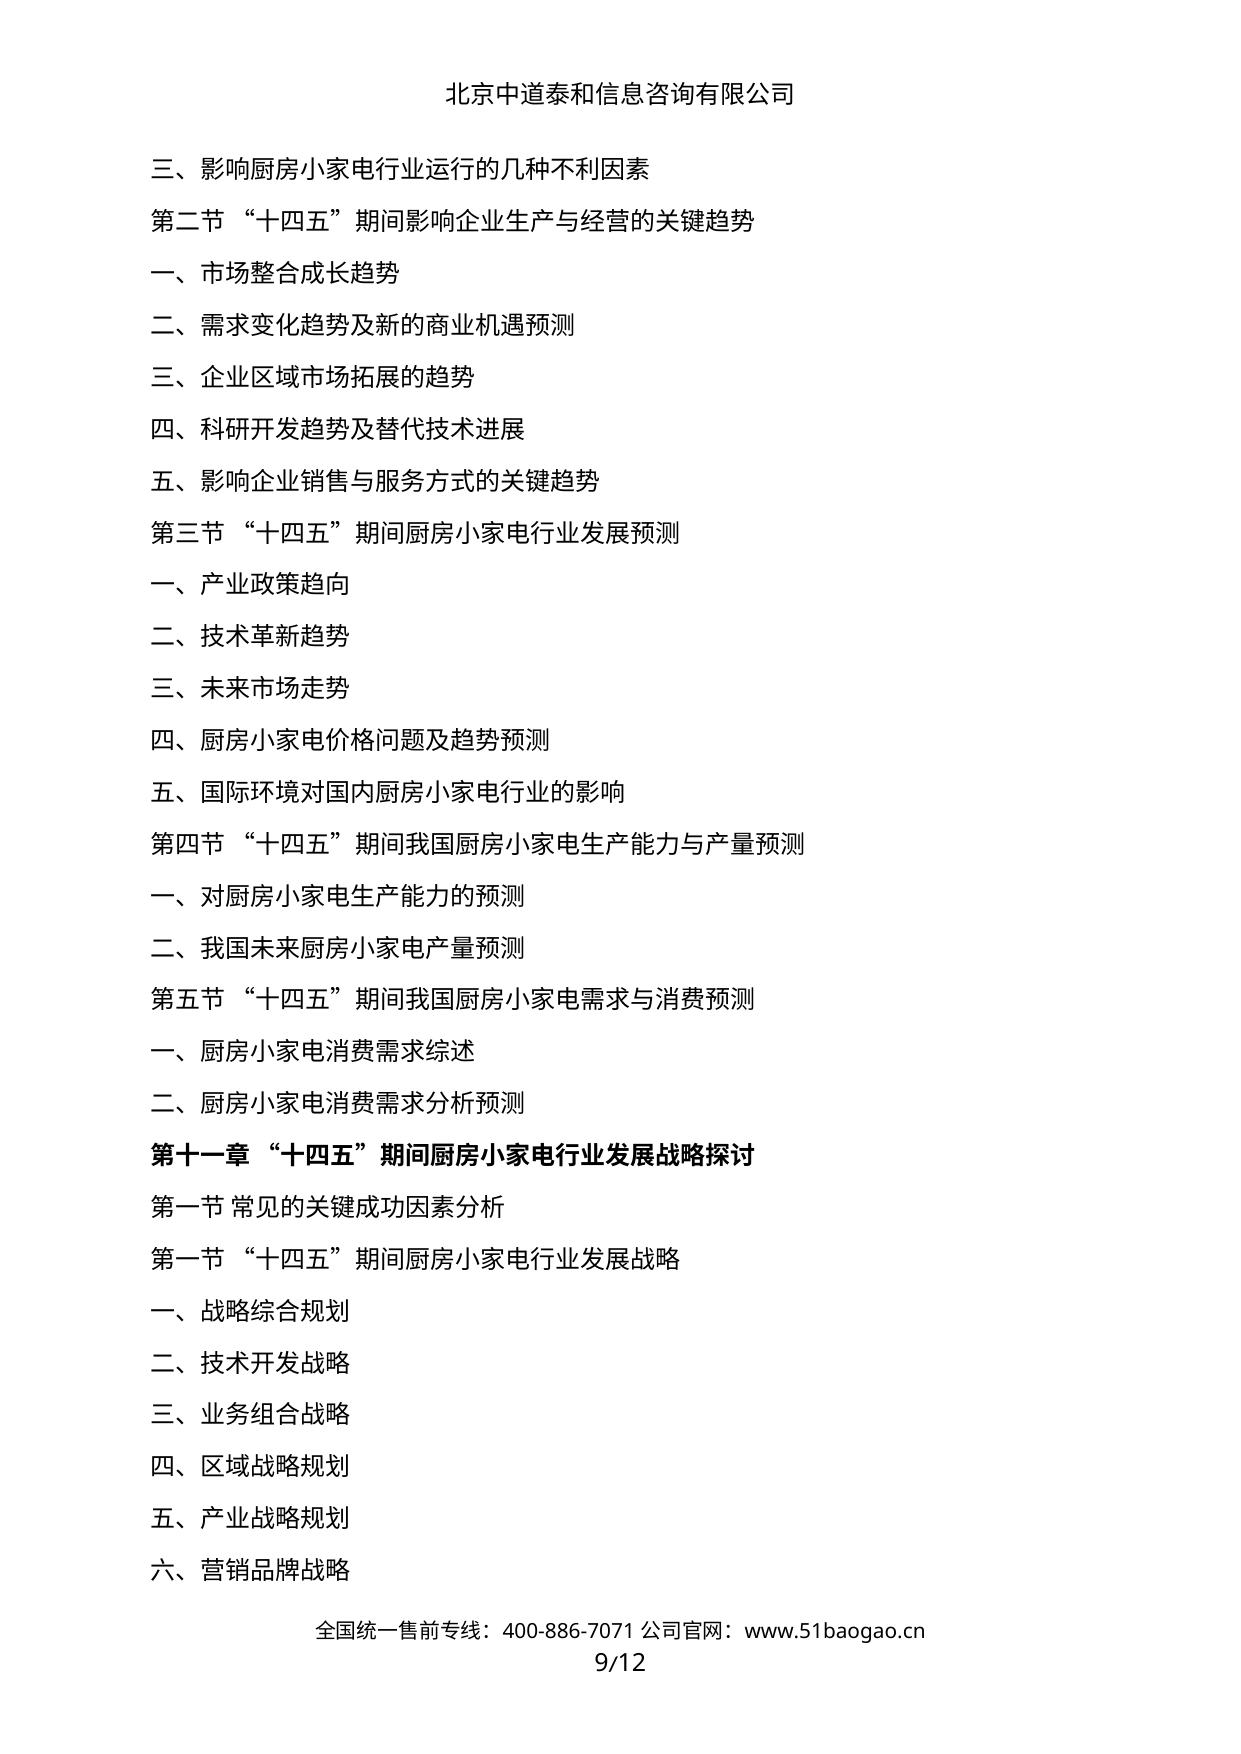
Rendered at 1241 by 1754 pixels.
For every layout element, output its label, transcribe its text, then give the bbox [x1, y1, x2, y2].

text 六、营销品牌战略 [150, 1551, 1090, 1587]
text 一、市场整合成长趋势 [150, 254, 1090, 290]
text 二、技术革新趋势 [150, 617, 1090, 653]
text 四、厨房小家电价格问题及趋势预测 [150, 721, 1090, 757]
text 二、厨房小家电消费需求分析预测 [150, 1084, 1090, 1120]
text 五、产业战略规划 [150, 1499, 1090, 1535]
text 第五节 “十四五”期间我国厨房小家电需求与消费预测 [150, 980, 1090, 1016]
text 四、区域战略规划 [150, 1447, 1090, 1483]
text 三、影响厨房小家电行业运行的几种不利因素 [150, 150, 1090, 186]
text 五、国际环境对国内厨房小家电行业的影响 [150, 772, 1090, 809]
text 二、技术开发战略 [150, 1343, 1090, 1379]
text 二、我国未来厨房小家电产量预测 [150, 928, 1090, 964]
text 一、战略综合规划 [150, 1291, 1090, 1327]
text 四、科研开发趋势及替代技术进展 [150, 409, 1090, 446]
text 第一节 常见的关键成功因素分析 [150, 1187, 1090, 1224]
text 第十一章 “十四五”期间厨房小家电行业发展战略探讨 [150, 1136, 1090, 1172]
text 第一节 “十四五”期间厨房小家电行业发展战略 [150, 1239, 1090, 1276]
text 一、对厨房小家电生产能力的预测 [150, 876, 1090, 912]
text 第二节 “十四五”期间影响企业生产与经营的关键趋势 [150, 202, 1090, 238]
text 二、需求变化趋势及新的商业机遇预测 [150, 306, 1090, 342]
text 一、厨房小家电消费需求综述 [150, 1032, 1090, 1068]
text 一、产业政策趋向 [150, 565, 1090, 601]
text 三、业务组合战略 [150, 1395, 1090, 1431]
text 三、未来市场走势 [150, 669, 1090, 705]
text 五、影响企业销售与服务方式的关键趋势 [150, 461, 1090, 497]
text 第三节 “十四五”期间厨房小家电行业发展预测 [150, 513, 1090, 549]
text 三、企业区域市场拓展的趋势 [150, 357, 1090, 394]
text 第四节 “十四五”期间我国厨房小家电生产能力与产量预测 [150, 824, 1090, 861]
